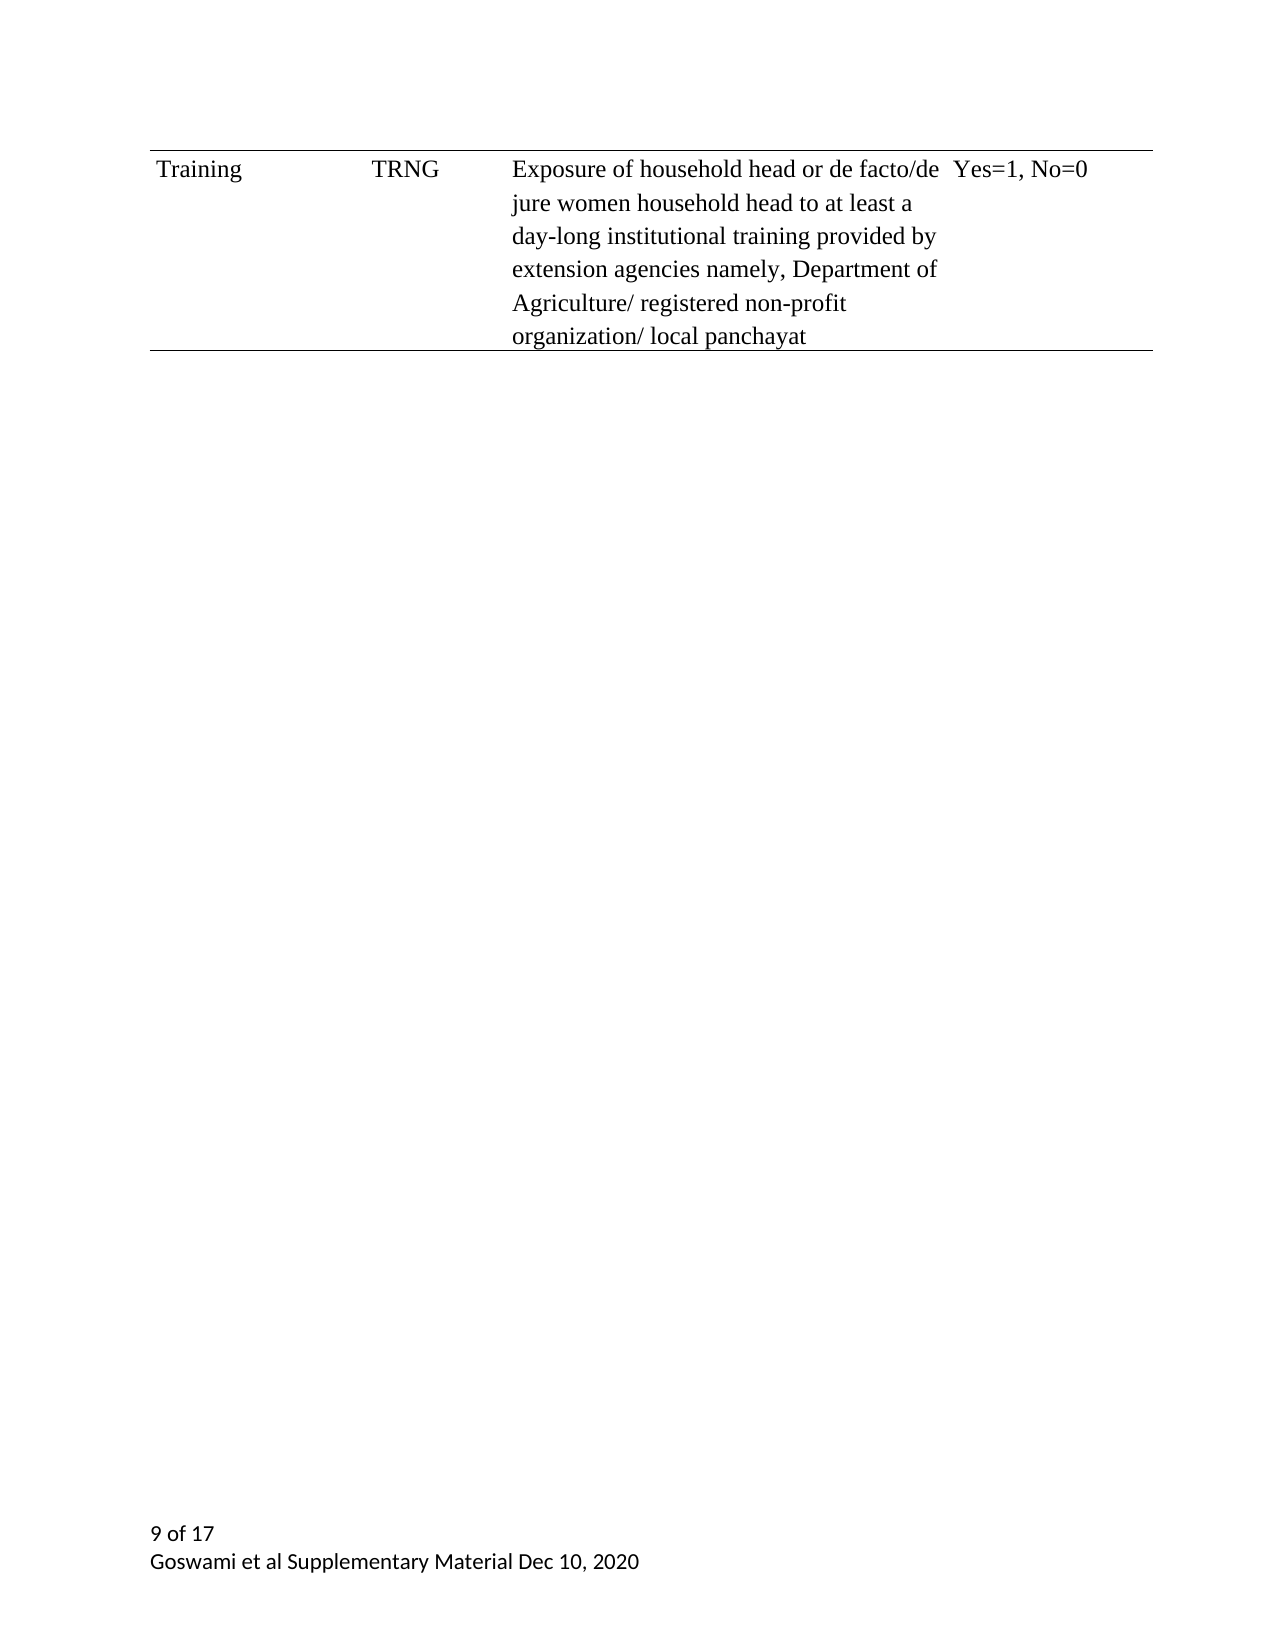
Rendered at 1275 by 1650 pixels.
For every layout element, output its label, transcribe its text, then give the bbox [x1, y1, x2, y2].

table_cell Exposure of household head or de facto/de jure women household head to at least a day-long institutional training provided by extension agencies namely, Department of Agriculture/ registered non-profit organization/ local panchayat [506, 151, 946, 350]
table_cell TRNG [365, 151, 506, 350]
table_cell Training [150, 151, 365, 350]
table_cell Yes=1, No=0 [946, 151, 1153, 350]
